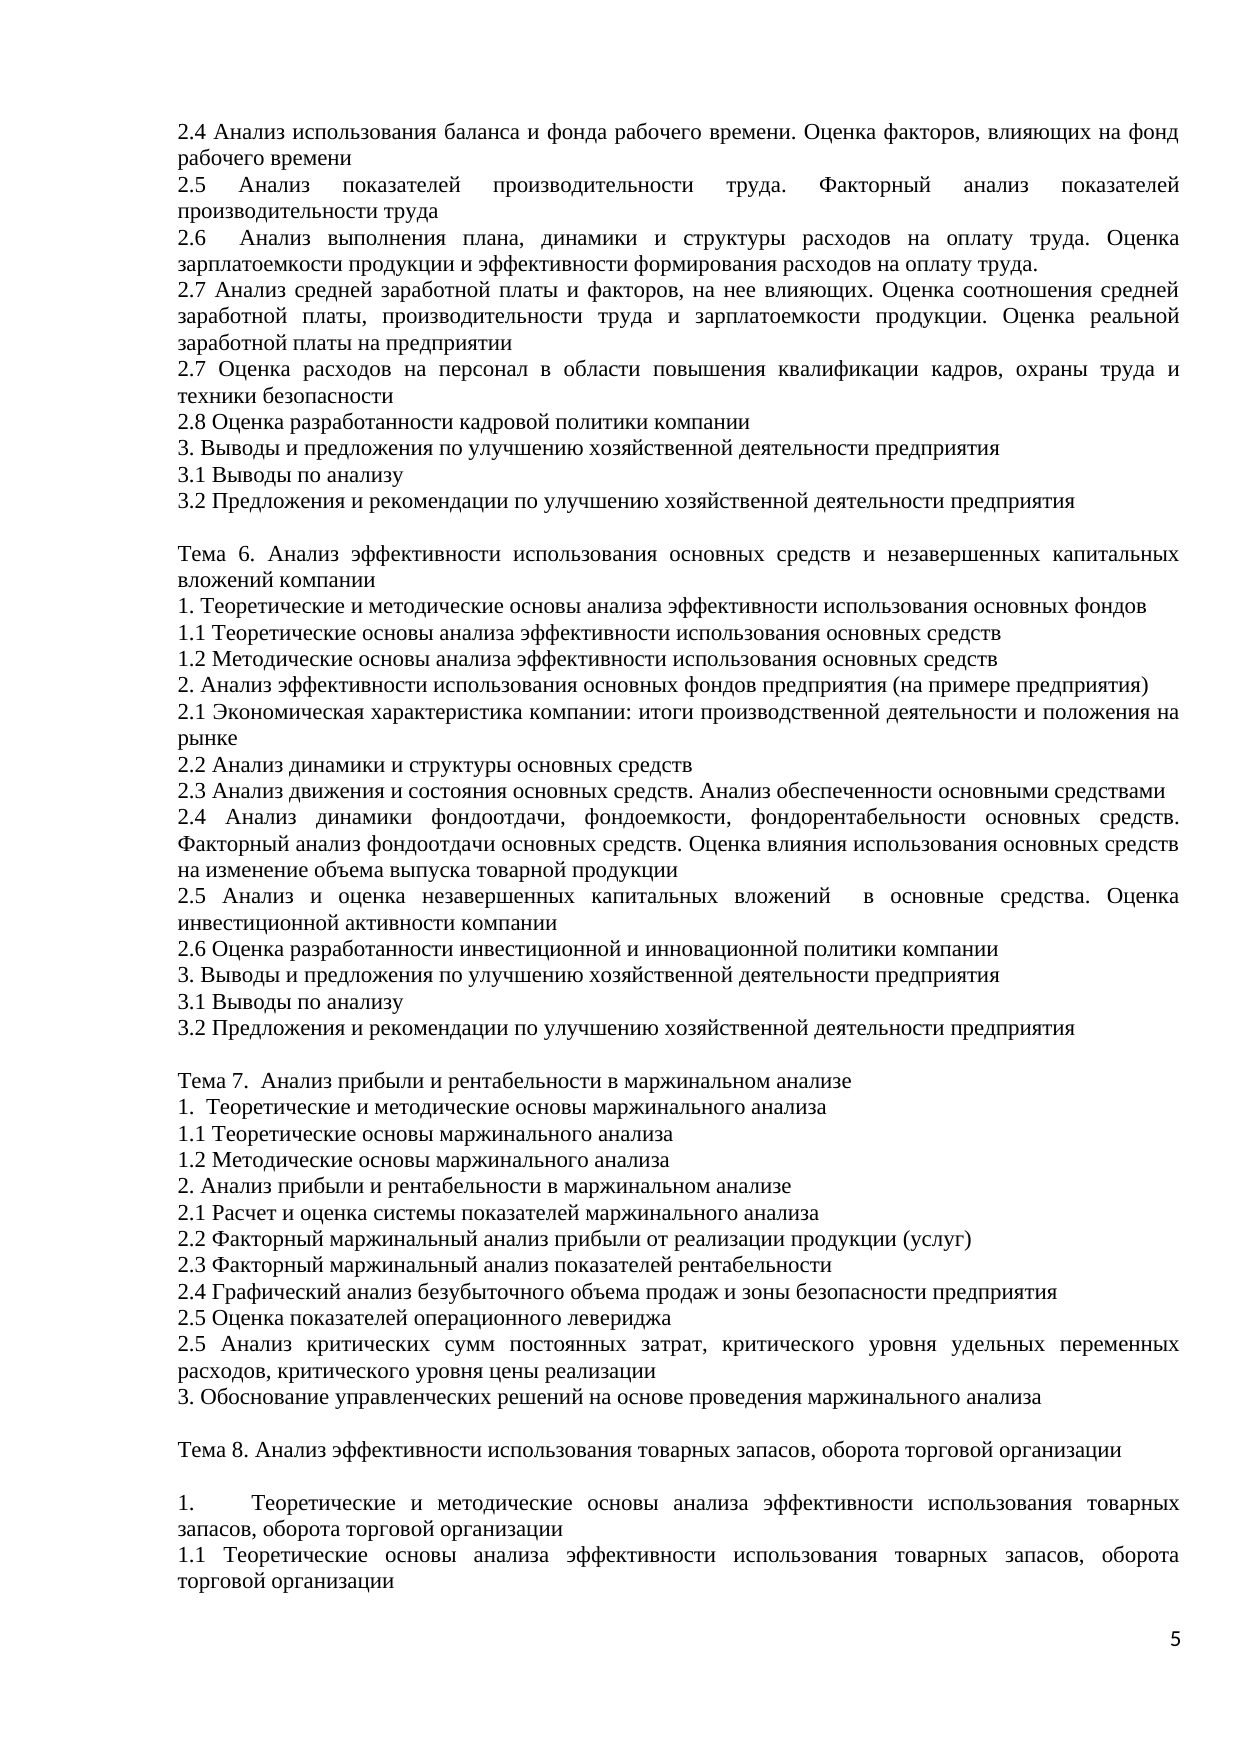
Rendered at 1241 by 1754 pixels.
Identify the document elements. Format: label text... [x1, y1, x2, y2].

text 2.5 Анализ показателей производительности труда. Факторный анализ показателей производительности труда [177, 171, 1181, 223]
text 2.4 Графический анализ безубыточного объема продаж и зоны безопасности предприятия [177, 1278, 1181, 1304]
text 3.1 Выводы по анализу [177, 988, 1181, 1014]
text 3.2 Предложения и рекомендации по улучшению хозяйственной деятельности предприятия [177, 487, 1181, 513]
text Тема 7. Анализ прибыли и рентабельности в маржинальном анализе [177, 1067, 1181, 1093]
text 2.3 Анализ движения и состояния основных средств. Анализ обеспеченности основными средствами [177, 777, 1181, 803]
text Тема 8. Анализ эффективности использования товарных запасов, оборота торговой организации [177, 1436, 1181, 1462]
text 3. Выводы и предложения по улучшению хозяйственной деятельности предприятия [177, 434, 1181, 461]
text 3.1 Выводы по анализу [177, 461, 1181, 487]
text 2.5 Оценка показателей операционного левериджа [177, 1304, 1181, 1330]
text 1.1 Теоретические основы анализа эффективности использования основных средств [177, 619, 1181, 645]
text 2.5 Анализ критических сумм постоянных затрат, критического уровня удельных переменных расходов, критического уровня цены реализации [177, 1330, 1181, 1383]
text 3. Обоснование управленческих решений на основе проведения маржинального анализа [177, 1383, 1181, 1409]
text 2.4 Анализ динамики фондоотдачи, фондоемкости, фондорентабельности основных средств. Факторный анализ фондоотдачи основных средств. Оценка влияния использования основных средств на изменение объема выпуска товарной продукции [177, 803, 1181, 882]
text 2.6 Оценка разработанности инвестиционной и инновационной политики компании [177, 935, 1181, 961]
text 1. Теоретические и методические основы анализа эффективности использования товарных запасов, оборота торговой организации [177, 1488, 1181, 1541]
text 1. Теоретические и методические основы анализа эффективности использования основных фондов [177, 592, 1181, 619]
text 2.1 Экономическая характеристика компании: итоги производственной деятельности и положения на рынке [177, 698, 1181, 751]
text 2.7 Оценка расходов на персонал в области повышения квалификации кадров, охраны труда и техники безопасности [177, 355, 1181, 408]
text 2.2 Факторный маржинальный анализ прибыли от реализации продукции (услуг) [177, 1225, 1181, 1251]
text Тема 6. Анализ эффективности использования основных средств и незавершенных капитальных вложений компании [177, 540, 1181, 592]
text 1. Теоретические и методические основы маржинального анализа [177, 1093, 1181, 1119]
text 2.8 Оценка разработанности кадровой политики компании [177, 408, 1181, 434]
text 1.2 Методические основы анализа эффективности использования основных средств [177, 645, 1181, 672]
text 2.5 Анализ и оценка незавершенных капитальных вложений в основные средства. Оценка инвестиционной активности компании [177, 882, 1181, 935]
text 3.2 Предложения и рекомендации по улучшению хозяйственной деятельности предприятия [177, 1014, 1181, 1041]
text 1.1 Теоретические основы маржинального анализа [177, 1119, 1181, 1146]
text 2.1 Расчет и оценка системы показателей маржинального анализа [177, 1199, 1181, 1225]
text 2. Анализ эффективности использования основных фондов предприятия (на примере предприятия) [177, 672, 1181, 698]
text 1.2 Методические основы маржинального анализа [177, 1146, 1181, 1172]
text 2.6 Анализ выполнения плана, динамики и структуры расходов на оплату труда. Оценка зарплатоемкости продукции и эффективности формирования расходов на оплату труда. [177, 223, 1181, 276]
text 2.7 Анализ средней заработной платы и факторов, на нее влияющих. Оценка соотношения средней заработной платы, производительности труда и зарплатоемкости продукции. Оценка реальной заработной платы на предприятии [177, 276, 1181, 355]
text 3. Выводы и предложения по улучшению хозяйственной деятельности предприятия [177, 961, 1181, 988]
text 2.3 Факторный маржинальный анализ показателей рентабельности [177, 1251, 1181, 1278]
text 2. Анализ прибыли и рентабельности в маржинальном анализе [177, 1172, 1181, 1199]
text 2.2 Анализ динамики и структуры основных средств [177, 751, 1181, 777]
text 2.4 Анализ использования баланса и фонда рабочего времени. Оценка факторов, влияющих на фонд рабочего времени [177, 118, 1181, 171]
text 1.1 Теоретические основы анализа эффективности использования товарных запасов, оборота торговой организации [177, 1541, 1181, 1594]
